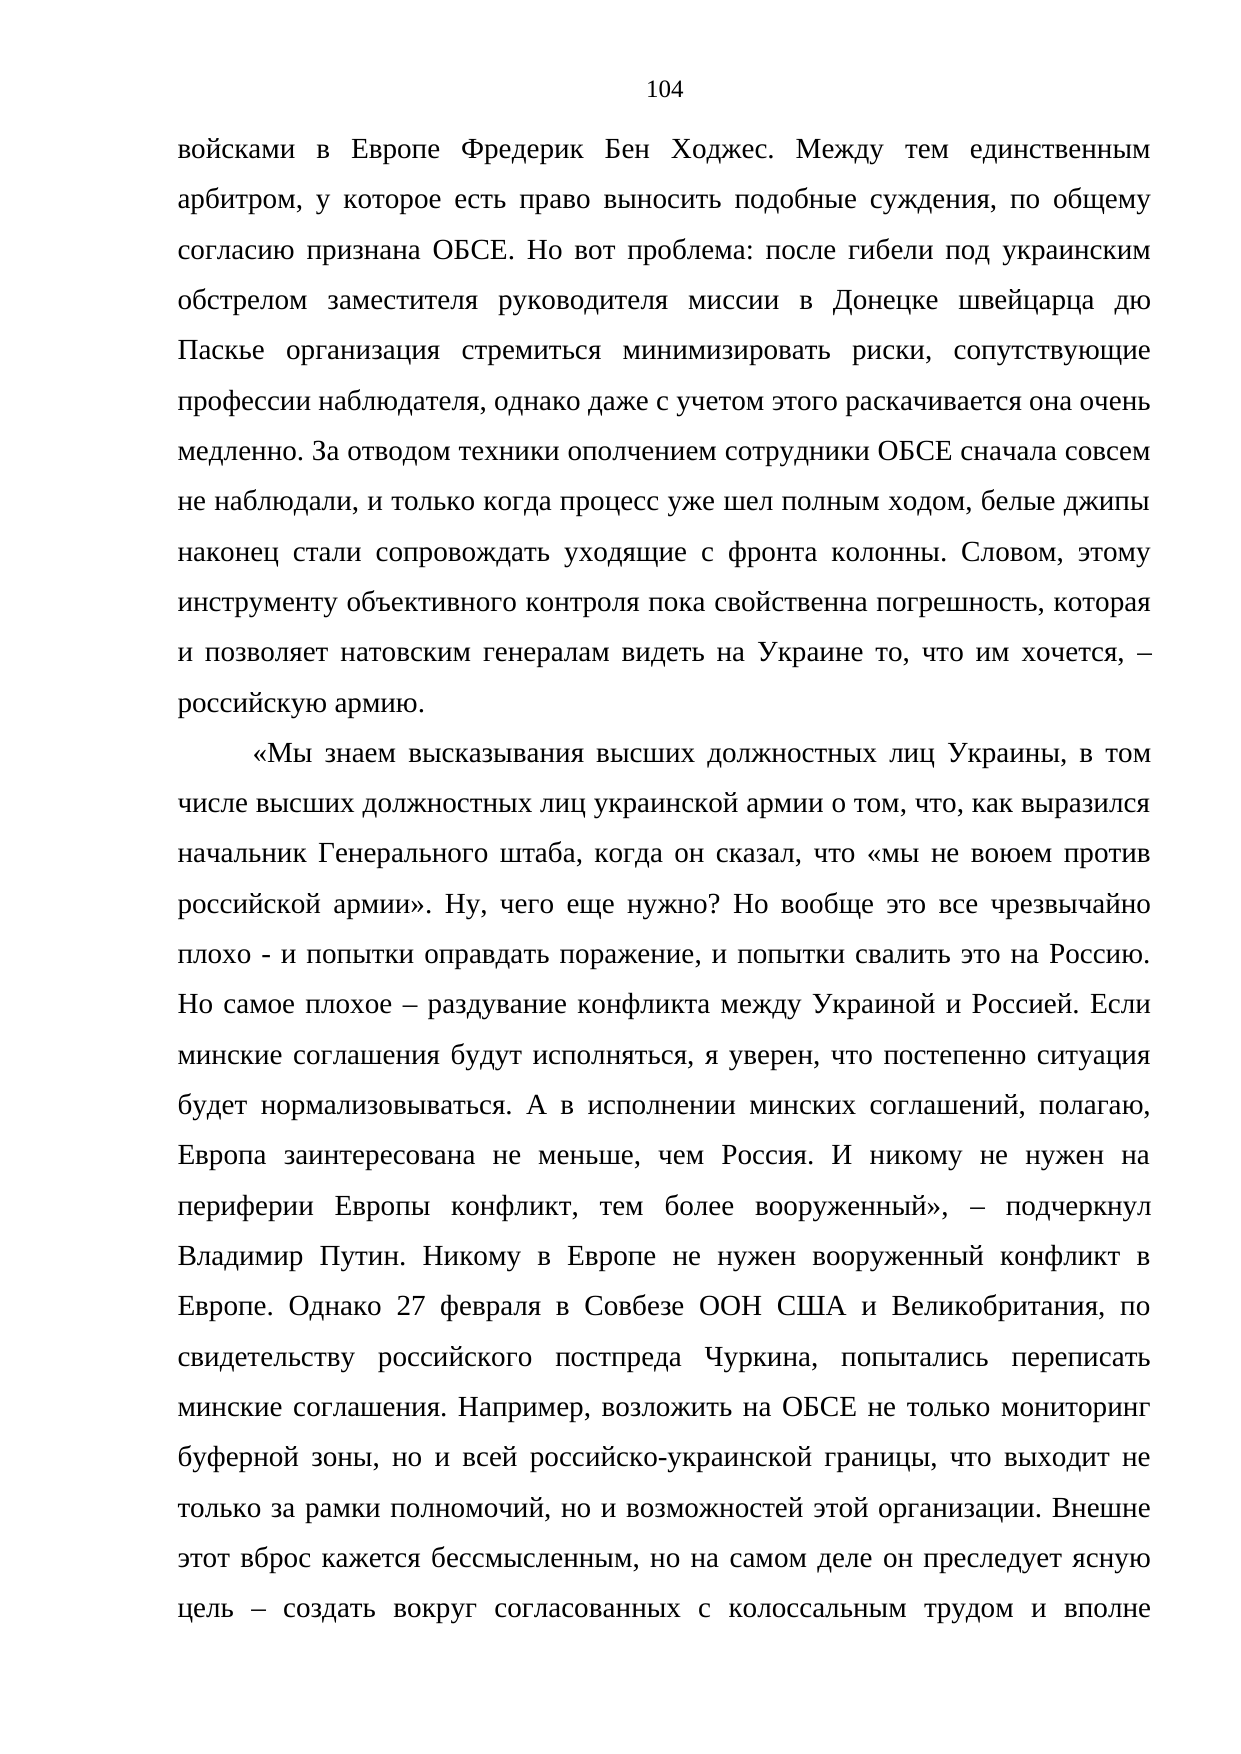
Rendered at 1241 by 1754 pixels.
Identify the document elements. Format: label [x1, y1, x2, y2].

text [177, 735, 1152, 1624]
text [177, 131, 1152, 718]
